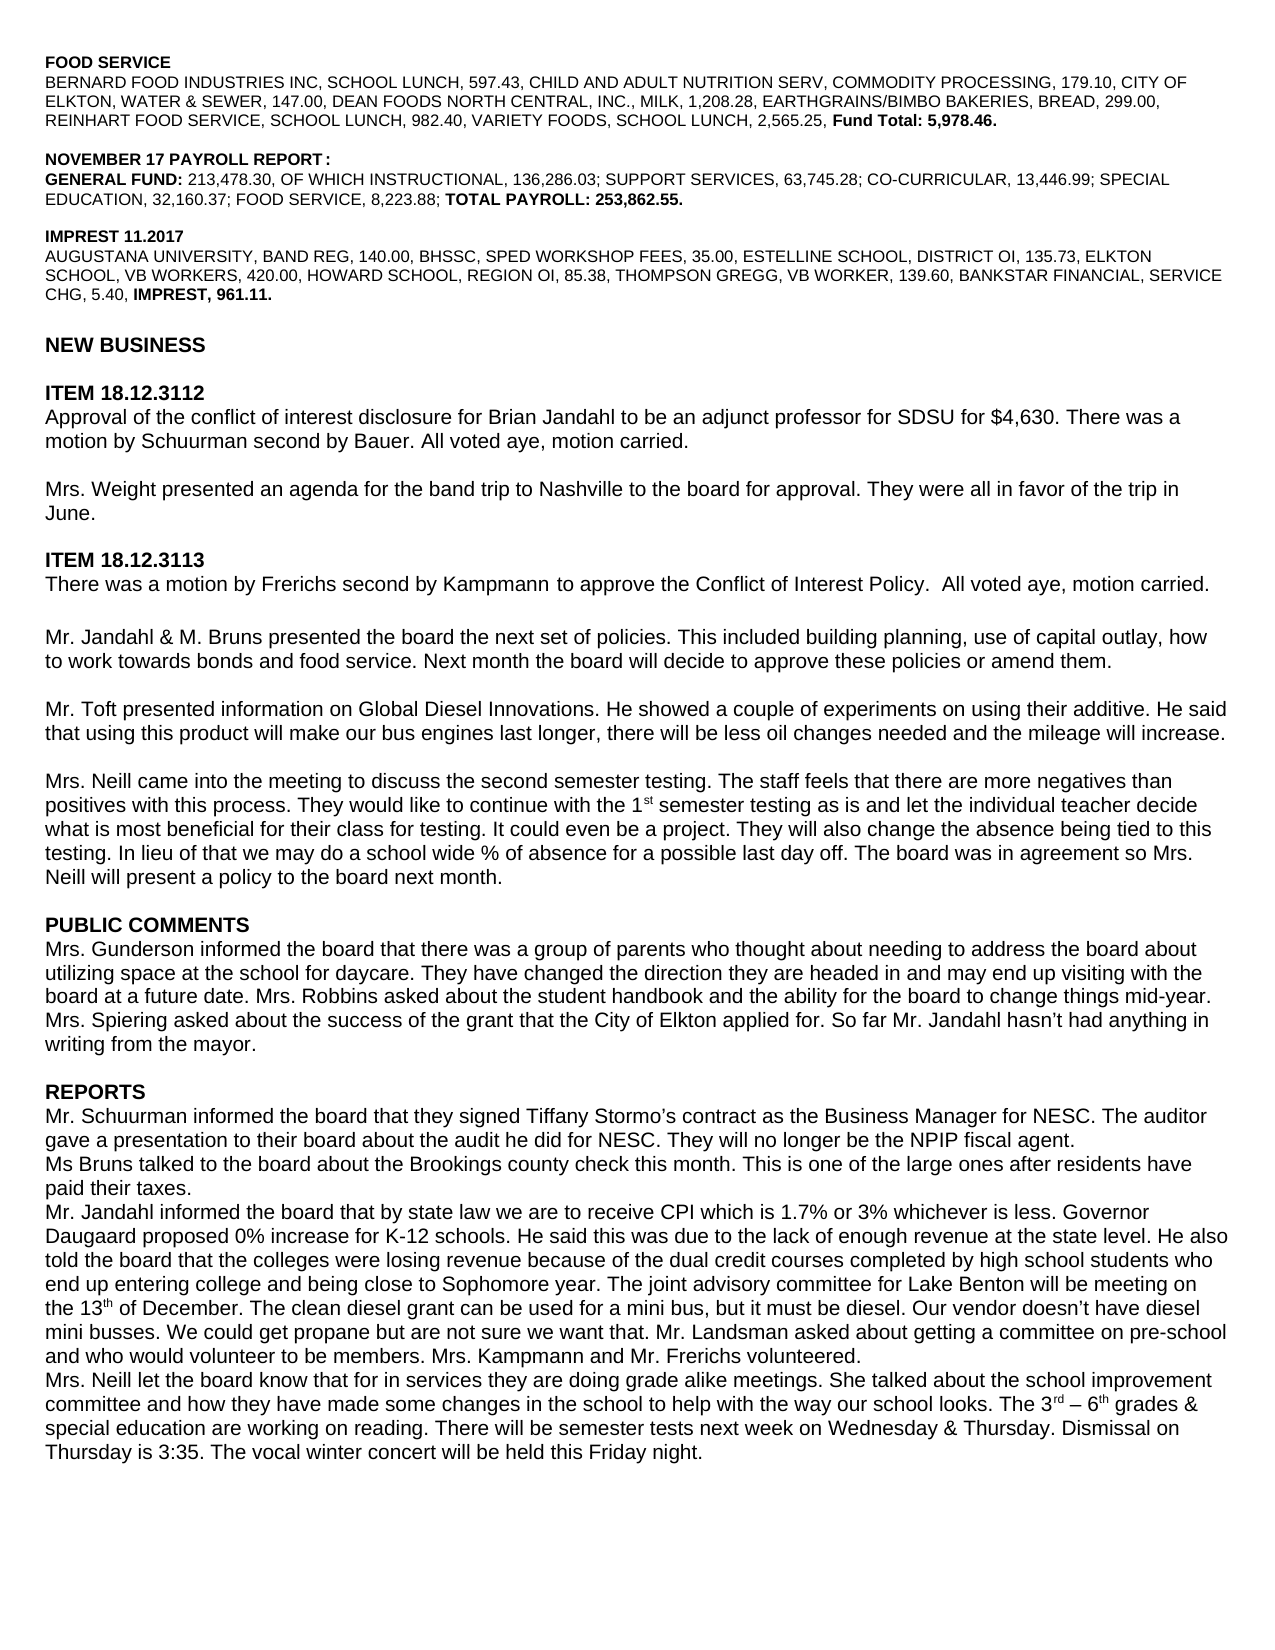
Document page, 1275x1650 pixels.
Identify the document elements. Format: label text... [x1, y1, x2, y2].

text ITEM 18.12.3112 [45, 381, 1230, 404]
text NOVEMBER 17 PAYROLL REPORT: [45, 149, 1230, 170]
text FOOD SERVICE [45, 49, 1230, 73]
text IMPREST 11.2017 [45, 227, 1230, 246]
text Mrs. Gunderson informed the board that there was a group of parents who thought about needing to address the board about utilizing space at the school for daycare. They have changed the direction they are headed in and may end up visiting with the board at a future date. Mrs. Robbins asked about the student handbook and the ability for the board to change things mid-year. Mrs. Spiering asked about the success of the grant that the City of Elkton applied for. So far Mr. Jandahl hasn’t had anything in writing from the mayor. [45, 936, 1230, 1056]
text NEW BUSINESS [45, 333, 1230, 357]
text AUGUSTANA UNIVERSITY, BAND REG, 140.00, BHSSC, SPED WORKSHOP FEES, 35.00, ESTELLINE SCHOOL, DISTRICT OI, 135.73, ELKTON SCHOOL, VB WORKERS, 420.00, HOWARD SCHOOL, REGION OI, 85.38, THOMPSON GREGG, VB WORKER, 139.60, BANKSTAR FINANCIAL, SERVICE CHG, 5.40, IMPREST, 961.11. [45, 246, 1230, 304]
text Mr. Jandahl informed the board that by state law we are to receive CPI which is 1.7% or 3% whichever is less. Governor Daugaard proposed 0% increase for K-12 schools. He said this was due to the lack of enough revenue at the state level. He also told the board that the colleges were losing revenue because of the dual credit courses completed by high school students who end up entering college and being close to Sophomore year. The joint advisory committee for Lake Benton will be meeting on the 13th of December. The clean diesel grant can be used for a mini bus, but it must be diesel. Our vendor doesn’t have diesel mini busses. We could get propane but are not sure we want that. Mr. Landsman asked about getting a committee on pre-school and who would volunteer to be members. Mrs. Kampmann and Mr. Frerichs volunteered. [45, 1200, 1230, 1368]
text Mr. Schuurman informed the board that they signed Tiffany Stormo’s contract as the Business Manager for NESC. The auditor gave a presentation to their board about the audit he did for NESC. They will no longer be the NPIP fiscal agent. [45, 1104, 1230, 1152]
text Mrs. Neill let the board know that for in services they are doing grade alike meetings. She talked about the school improvement committee and how they have made some changes in the school to help with the way our school looks. The 3rd – 6th grades & special education are working on reading. There will be semester tests next week on Wednesday & Thursday. Dismissal on Thursday is 3:35. The vocal winter concert will be held this Friday night. [45, 1368, 1230, 1463]
text Ms Bruns talked to the board about the Brookings county check this month. This is one of the large ones after residents have paid their taxes. [45, 1152, 1230, 1200]
text REPORTS [45, 1080, 1230, 1104]
text PUBLIC COMMENTS [45, 912, 1230, 936]
text Approval of the conflict of interest disclosure for Brian Jandahl to be an adjunct professor for SDSU for $4,630. There was a motion by Schuurman second by Bauer. All voted aye, motion carried. [45, 404, 1230, 452]
text Mrs. Weight presented an agenda for the band trip to Nashville to the board for approval. They were all in favor of the trip in June. [45, 476, 1230, 524]
text There was a motion by Frerichs second by Kampmann to approve the Conflict of Interest Policy. All voted aye, motion carried. [45, 572, 1230, 596]
text Mrs. Neill came into the meeting to discuss the second semester testing. The staff feels that there are more negatives than positives with this process. They would like to continue with the 1st semester testing as is and let the individual teacher decide what is most beneficial for their class for testing. It could even be a project. They will also change the absence being tied to this testing. In lieu of that we may do a school wide % of absence for a possible last day off. The board was in agreement so Mrs. Neill will present a policy to the board next month. [45, 769, 1230, 888]
text Mr. Toft presented information on Global Diesel Innovations. He showed a couple of experiments on using their additive. He said that using this product will make our bus engines last longer, there will be less oil changes needed and the mileage will increase. [45, 697, 1230, 745]
text ITEM 18.12.3113 [45, 548, 1230, 572]
text BERNARD FOOD INDUSTRIES INC, SCHOOL LUNCH, 597.43, CHILD AND ADULT NUTRITION SERV, COMMODITY PROCESSING, 179.10, CITY OF ELKTON, WATER & SEWER, 147.00, DEAN FOODS NORTH CENTRAL, INC., MILK, 1,208.28, EARTHGRAINS/BIMBO BAKERIES, BREAD, 299.00, REINHART FOOD SERVICE, SCHOOL LUNCH, 982.40, VARIETY FOODS, SCHOOL LUNCH, 2,565.25, Fund Total: 5,978.46. [45, 73, 1230, 130]
text Mr. Jandahl & M. Bruns presented the board the next set of policies. This included building planning, use of capital outlay, how to work towards bonds and food service. Next month the board will decide to approve these policies or amend them. [45, 625, 1230, 673]
text GENERAL FUND: 213,478.30, OF WHICH INSTRUCTIONAL, 136,286.03; SUPPORT SERVICES, 63,745.28; CO-CURRICULAR, 13,446.99; SPECIAL EDUCATION, 32,160.37; SERVICE, 8,223.88; TOTAL PAYROLL: 253,862.55. [45, 170, 1230, 208]
